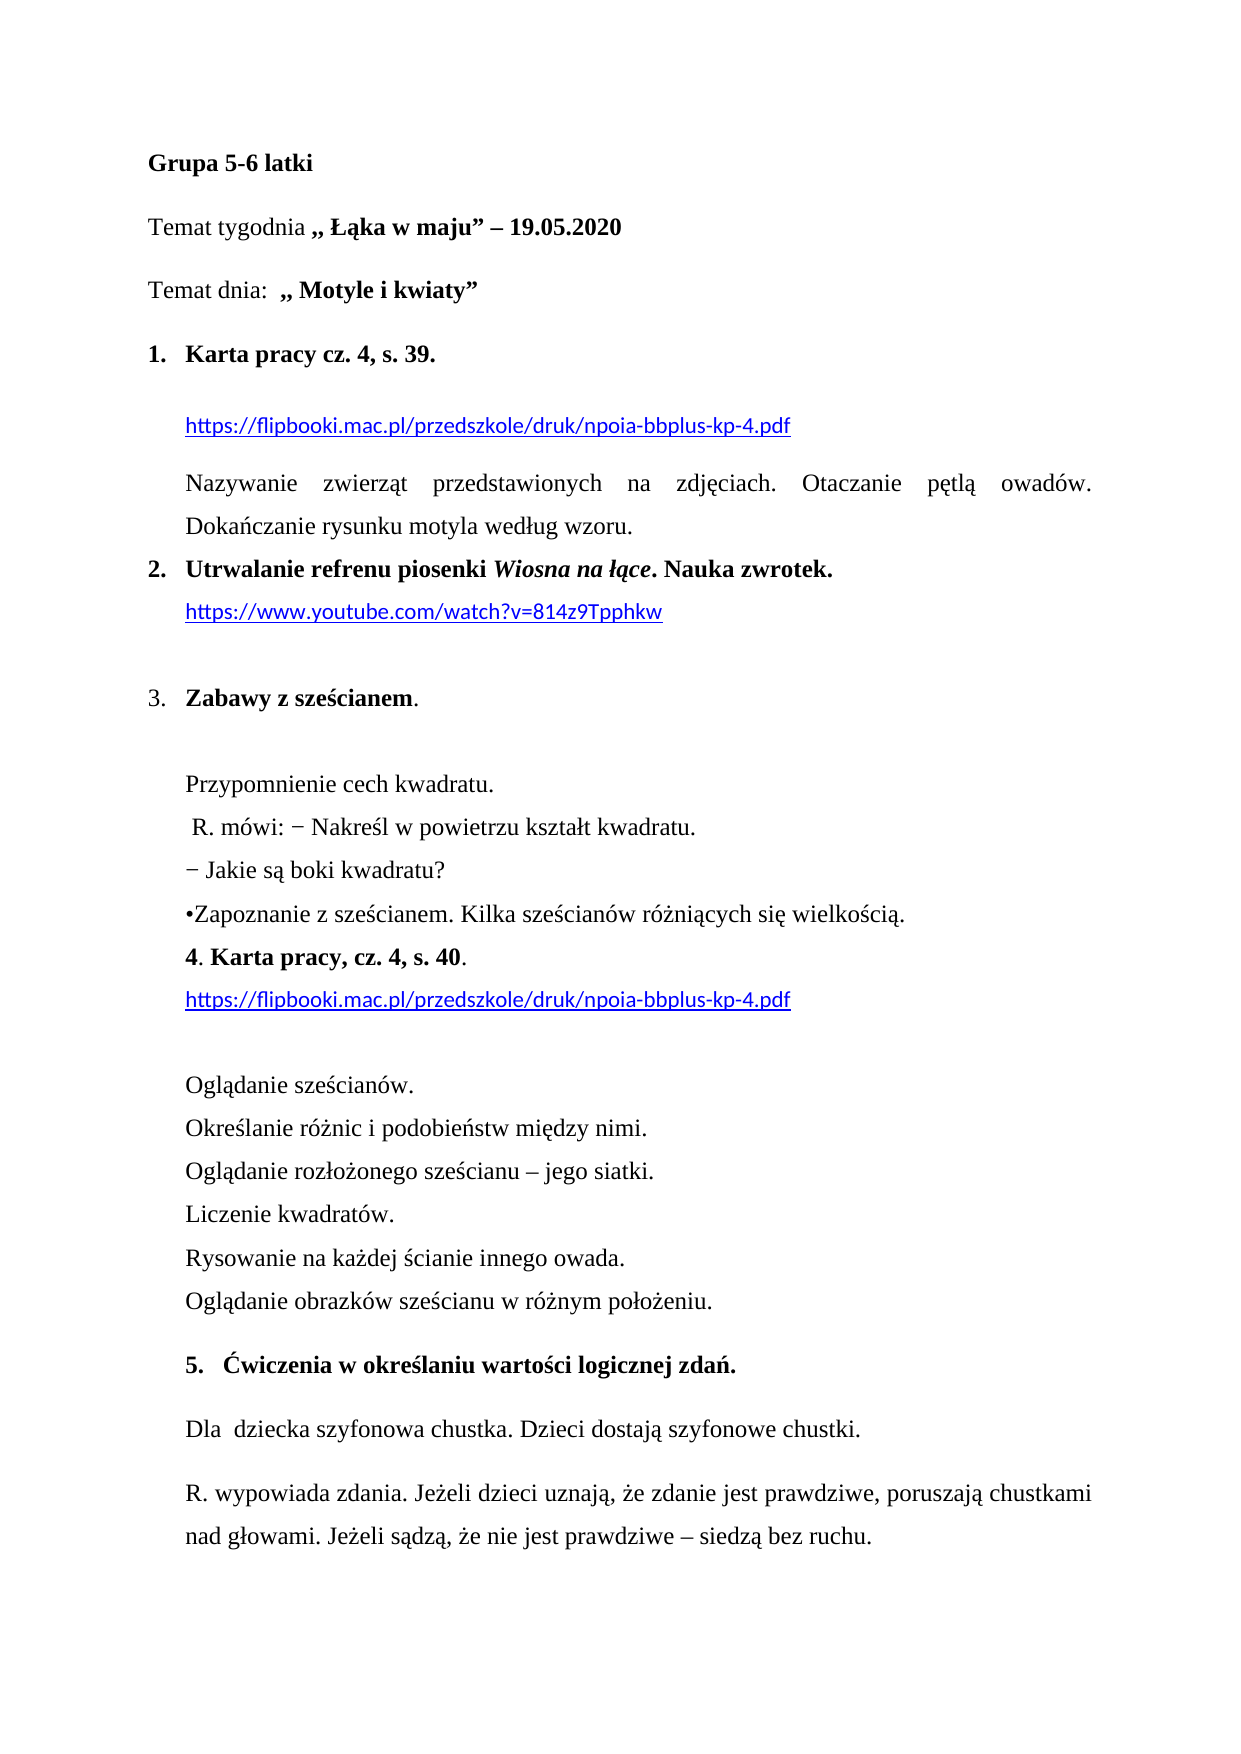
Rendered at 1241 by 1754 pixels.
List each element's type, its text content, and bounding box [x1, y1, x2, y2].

list Karta pracy cz. 4, s. 39. [148, 339, 1093, 368]
text Grupa 5-6 latki [148, 148, 1093, 176]
text R. wypowiada zdania. Jeżeli dzieci uznają, że zdanie jest prawdziwe, poruszają chustkami nad głowami. Jeżeli sądzą, że nie jest prawdziwe – siedzą bez ruchu. [185, 1478, 1093, 1549]
list https://flipbooki.mac.pl/przedszkole/druk/npoia-bbplus-kp-4.pdf [185, 411, 1093, 439]
list Rysowanie na każdej ścianie innego owada. [185, 1243, 1093, 1271]
list Oglądanie obrazków sześcianu w różnym położeniu. [185, 1286, 1093, 1314]
text 5. Ćwiczenia w określaniu wartości logicznej zdań. [185, 1350, 1093, 1378]
text Dla dziecka szyfonowa chustka. Dzieci dostają szyfonowe chustki. [185, 1414, 1093, 1442]
list Określanie różnic i podobieństw między nimi. [185, 1113, 1093, 1142]
list Liczenie kwadratów. [185, 1199, 1093, 1228]
list https://www.youtube.com/watch?v=814z9Tpphkw [185, 597, 1093, 626]
list •Zapoznanie z sześcianem. Kilka sześcianów różniących się wielkością. [185, 899, 1093, 927]
list R. mówi: − Nakreśl w powietrzu kształt kwadratu. [185, 812, 1093, 841]
list https://flipbooki.mac.pl/przedszkole/druk/npoia-bbplus-kp-4.pdf [185, 985, 1093, 1013]
text Temat tygodnia ,, Łąka w maju” – 19.05.2020 [148, 212, 1093, 240]
list Nazywanie zwierząt przedstawionych na zdjęciach. Otaczanie pętlą owadów. Dokańczanie rysunku motyla według wzoru. [185, 468, 1093, 540]
text Temat dnia: ,, Motyle i kwiaty” [148, 276, 1093, 304]
list Zabawy z sześcianem. [148, 683, 1093, 712]
list 4. Karta pracy, cz. 4, s. 40. [185, 942, 1093, 971]
list − Jakie są boki kwadratu? [185, 856, 1093, 884]
list Oglądanie rozłożonego sześcianu – jego siatki. [185, 1156, 1093, 1185]
list Przypomnienie cech kwadratu. [185, 769, 1093, 798]
list Oglądanie sześcianów. [185, 1070, 1093, 1099]
list Utrwalanie refrenu piosenki Wiosna na łące. Nauka zwrotek. [148, 554, 1093, 583]
